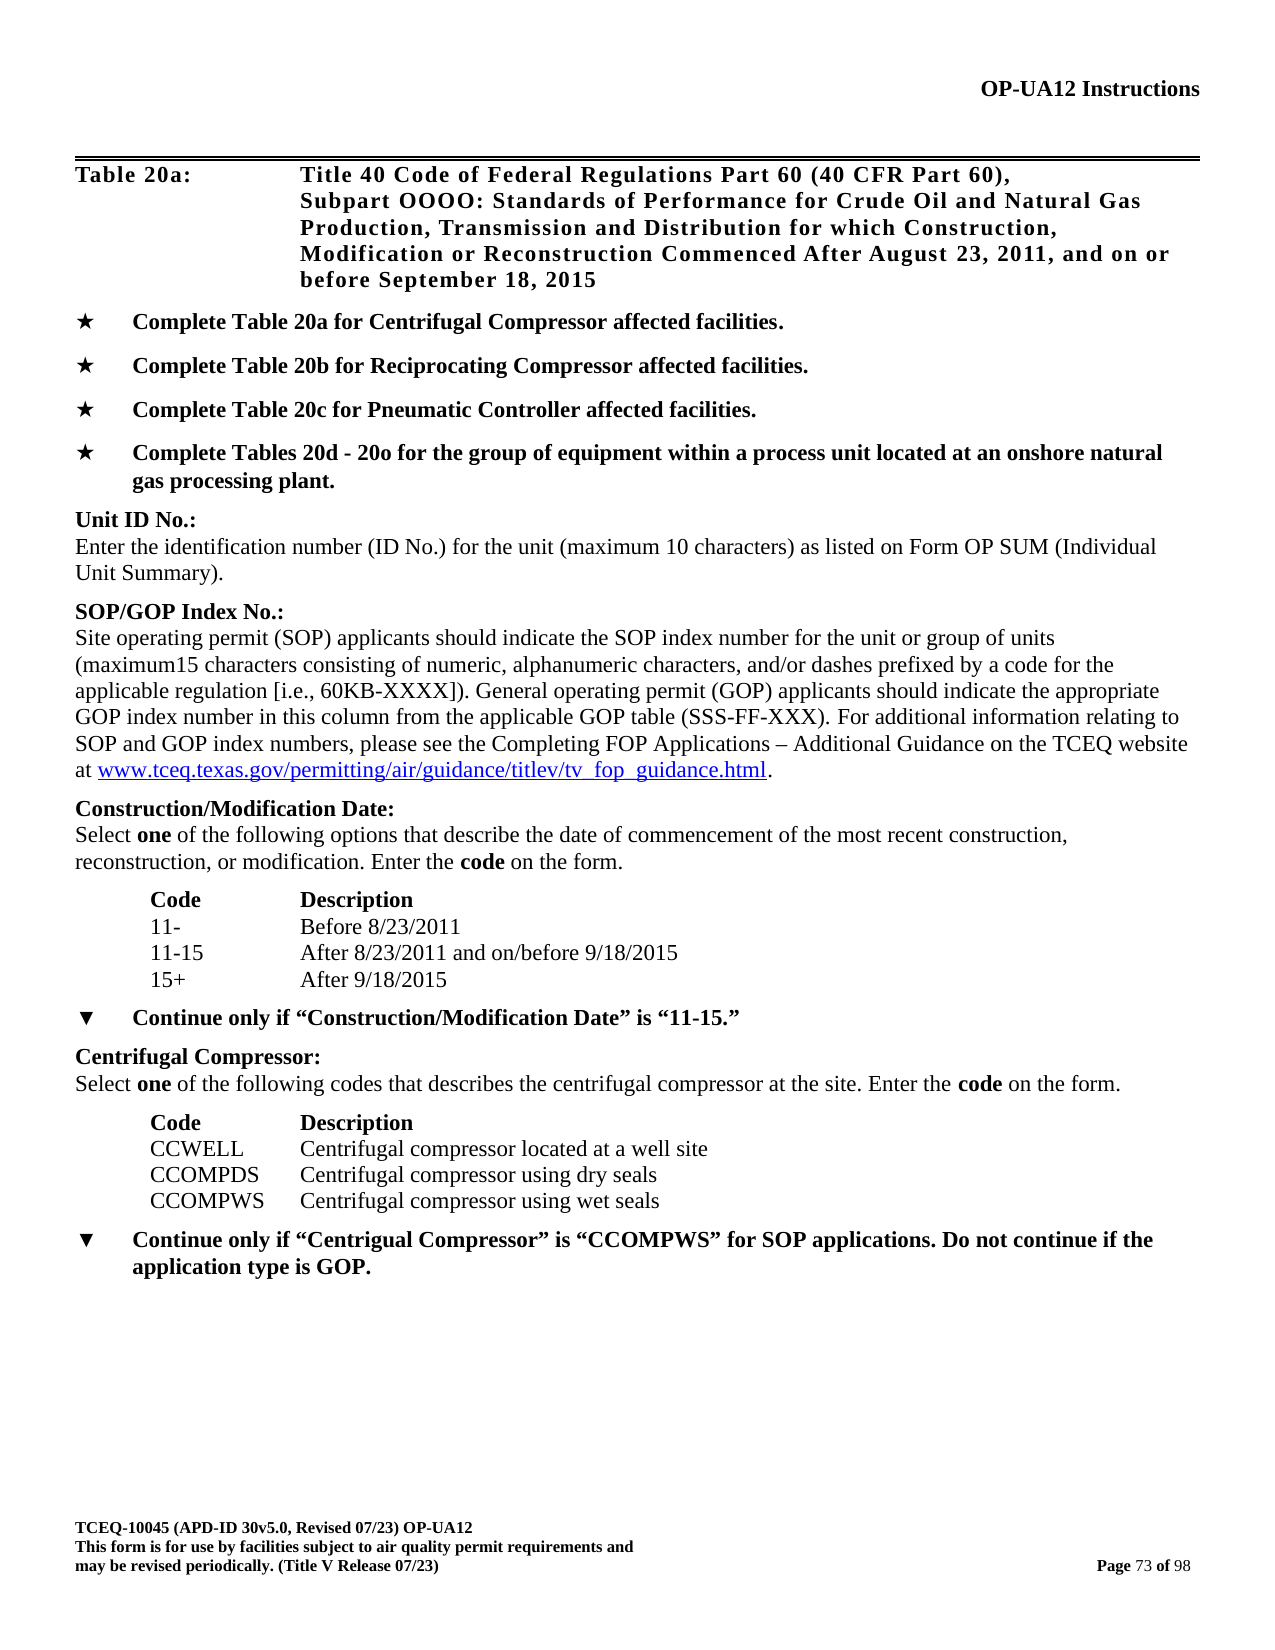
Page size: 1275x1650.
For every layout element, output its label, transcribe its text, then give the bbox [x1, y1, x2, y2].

list Complete Tables 20d - 20o for the group of equipment within a process unit located at an onshore natural gas processing plant. [75, 436, 1200, 494]
list Complete Table 20a for Centrifugal Compressor affected facilities. [75, 305, 1200, 336]
list Continue only if “Construction/Modification Date” is “11-15.” [75, 1004, 1200, 1031]
text Select one of the following codes that describes the centrifugal compressor at the site. Enter the code on the form. [75, 1070, 1200, 1096]
text SOP/GOP Index No.: [75, 598, 1200, 624]
text CCWELL Centrifugal compressor located at a well site [150, 1135, 1200, 1161]
text Select one of the following options that describe the date of commencement of the most recent construction, reconstruction, or modification. Enter the code on the form. [75, 821, 1200, 874]
text 15+ After 9/18/2015 [150, 966, 1200, 992]
text 11- Before 8/23/2011 [150, 913, 1200, 939]
text 11-15 After 8/23/2011 and on/before 9/18/2015 [150, 939, 1200, 966]
text Unit ID No.: [75, 506, 1200, 533]
subtitle Table 20a: Title 40 Code of Federal Regulations Part 60 (40 CFR Part 60), Subpart OOOO: Standards of Performance for Crude Oil and Natural Gas Production, Transmission and Distribution for which Construction, Modification or Reconstruction Commenced After August 23, 2011, and on or before September 18, 2015 [75, 161, 1200, 293]
text Enter the identification number (ID No.) for the unit (maximum 10 characters) as listed on Form OP SUM (Individual Unit Summary). [75, 533, 1200, 586]
text Code Description [150, 887, 1200, 913]
list Complete Table 20c for Pneumatic Controller affected facilities. [75, 393, 1200, 424]
list Continue only if “Centrigual Compressor” is “CCOMPWS” for SOP applications. Do not continue if the application type is GOP. [75, 1226, 1200, 1279]
text Construction/Modification Date: [75, 795, 1200, 821]
text CCOMPDS Centrifugal compressor using dry seals [150, 1161, 1200, 1188]
text CCOMPWS Centrifugal compressor using wet seals [150, 1188, 1200, 1214]
text Site operating permit (SOP) applicants should indicate the SOP index number for the unit or group of units (maximum15 characters consisting of numeric, alphanumeric characters, and/or dashes prefixed by a code for the applicable regulation [i.e., 60KB-XXXX]). General operating permit (GOP) applicants should indicate the appropriate GOP index number in this column from the applicable GOP table (SSS-FF-XXX). For additional information relating to SOP and GOP index numbers, please see the Completing FOP Applications – Additional Guidance on the TCEQ website at www.tceq.texas.gov/permitting/air/guidance/titlev/tv_fop_guidance.html. [75, 624, 1200, 782]
text Code Description [150, 1108, 1200, 1135]
text Centrifugal Compressor: [75, 1043, 1200, 1070]
list Complete Table 20b for Reciprocating Compressor affected facilities. [75, 349, 1200, 380]
